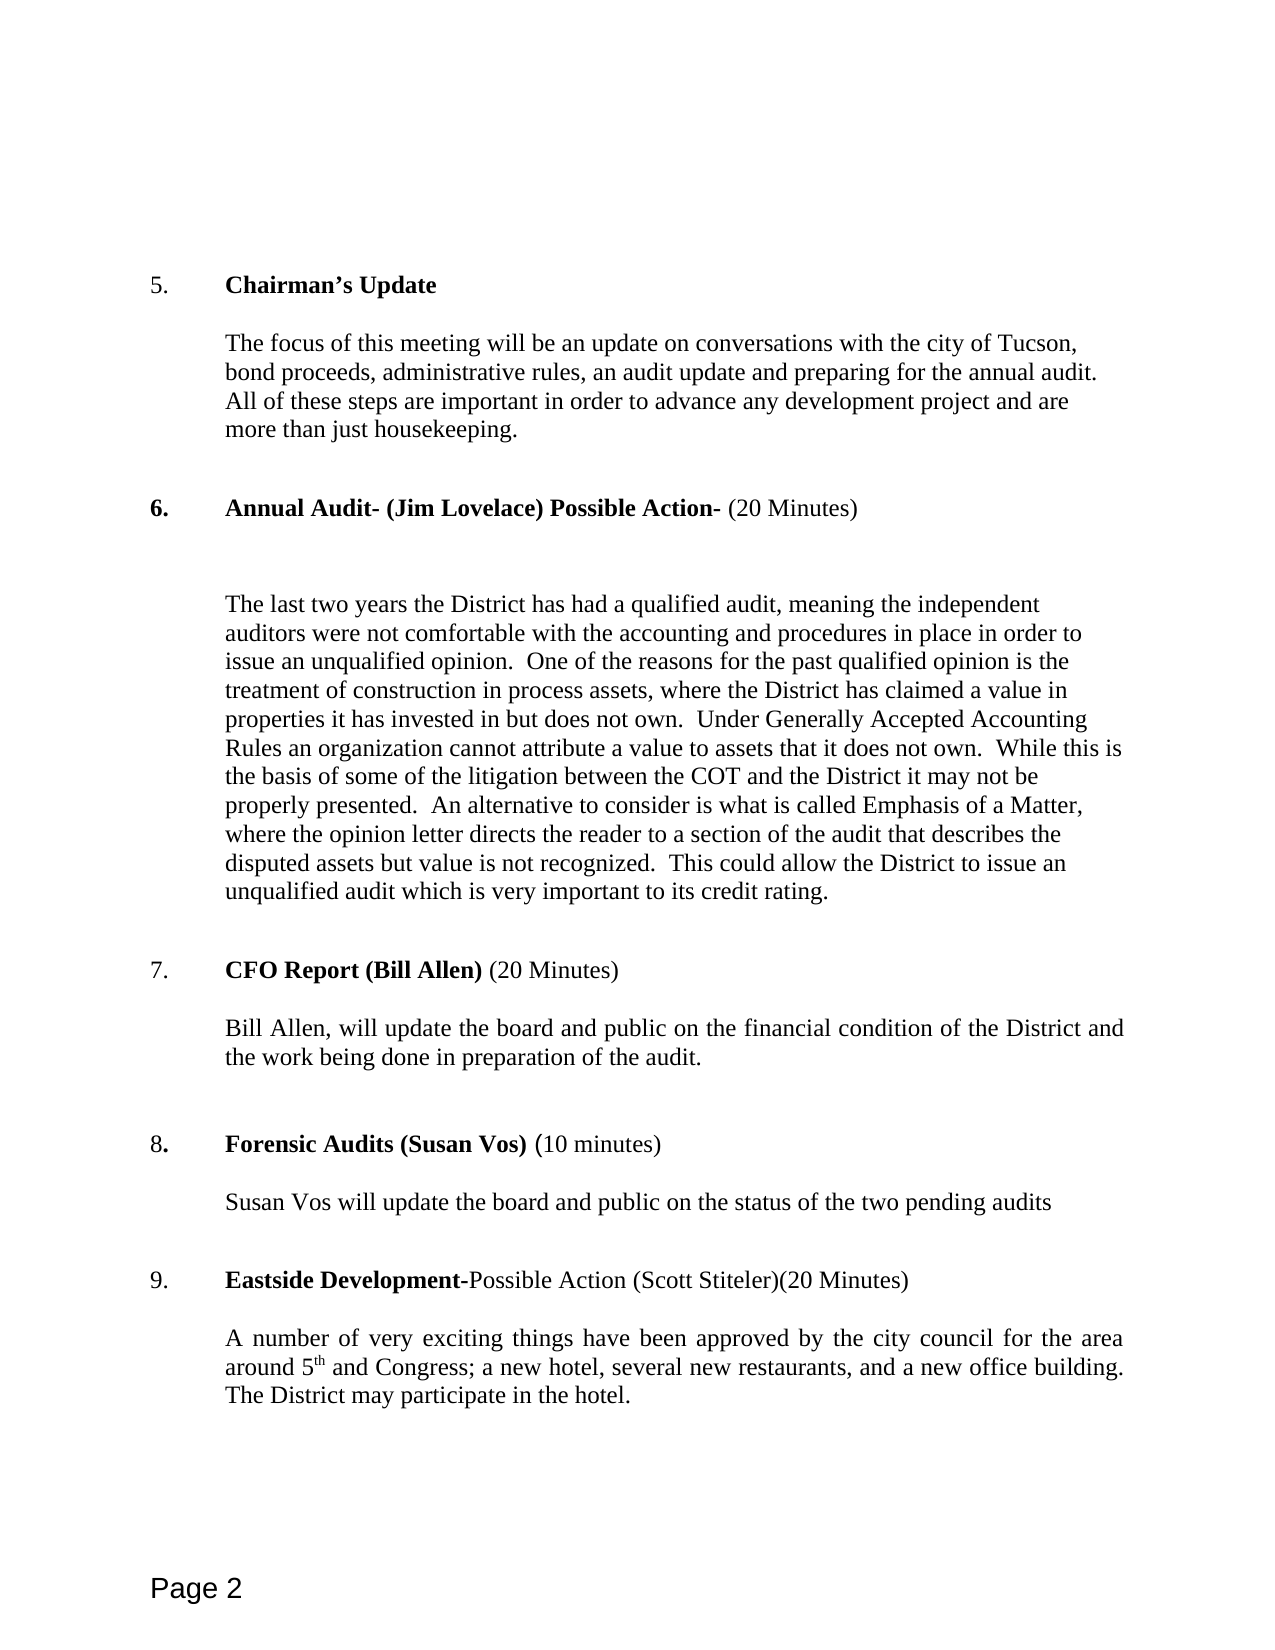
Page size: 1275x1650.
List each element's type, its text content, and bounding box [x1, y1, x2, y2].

text A number of very exciting things have been approved by the city council for the area around 5th and Congress; a new hotel, several new restaurants, and a new office building. The District may participate in the hotel. [150, 1323, 1125, 1409]
text The focus of this meeting will be an update on conversations with the city of Tucson, bond proceeds, administrative rules, an audit update and preparing for the annual audit. All of these steps are important in order to advance any development project and are more than just housekeeping. [225, 328, 1125, 443]
text 5. Chairman’s Update [150, 270, 1125, 299]
text 8. Forensic Audits (Susan Vos) (10 minutes) [150, 1128, 1125, 1157]
text 9. Eastside Development-Possible Action (Scott Stiteler)(20 Minutes) [150, 1265, 1125, 1294]
text 7. CFO Report (Bill Allen) (20 Minutes) [150, 955, 1125, 984]
text 6. Annual Audit- (Jim Lovelace) Possible Action- (20 Minutes) [150, 493, 1125, 522]
text Bill Allen, will update the board and public on the financial condition of the District and the work being done in preparation of the audit. [225, 1013, 1125, 1070]
text The last two years the District has had a qualified audit, meaning the independent auditors were not comfortable with the accounting and procedures in place in order to issue an unqualified opinion. One of the reasons for the past qualified opinion is the treatment of construction in process assets, where the District has claimed a value in properties it has invested in but does not own. Under Generally Accepted Accounting Rules an organization cannot attribute a value to assets that it does not own. While this is the basis of some of the litigation between the COT and the District it may not be properly presented. An alternative to consider is what is called Emphasis of a Matter, where the opinion letter directs the reader to a section of the audit that describes the disputed assets but value is not recognized. This could allow the District to issue an unqualified audit which is very important to its credit rating. [225, 589, 1125, 905]
text Susan Vos will update the board and public on the status of the two pending audits [150, 1187, 1125, 1215]
